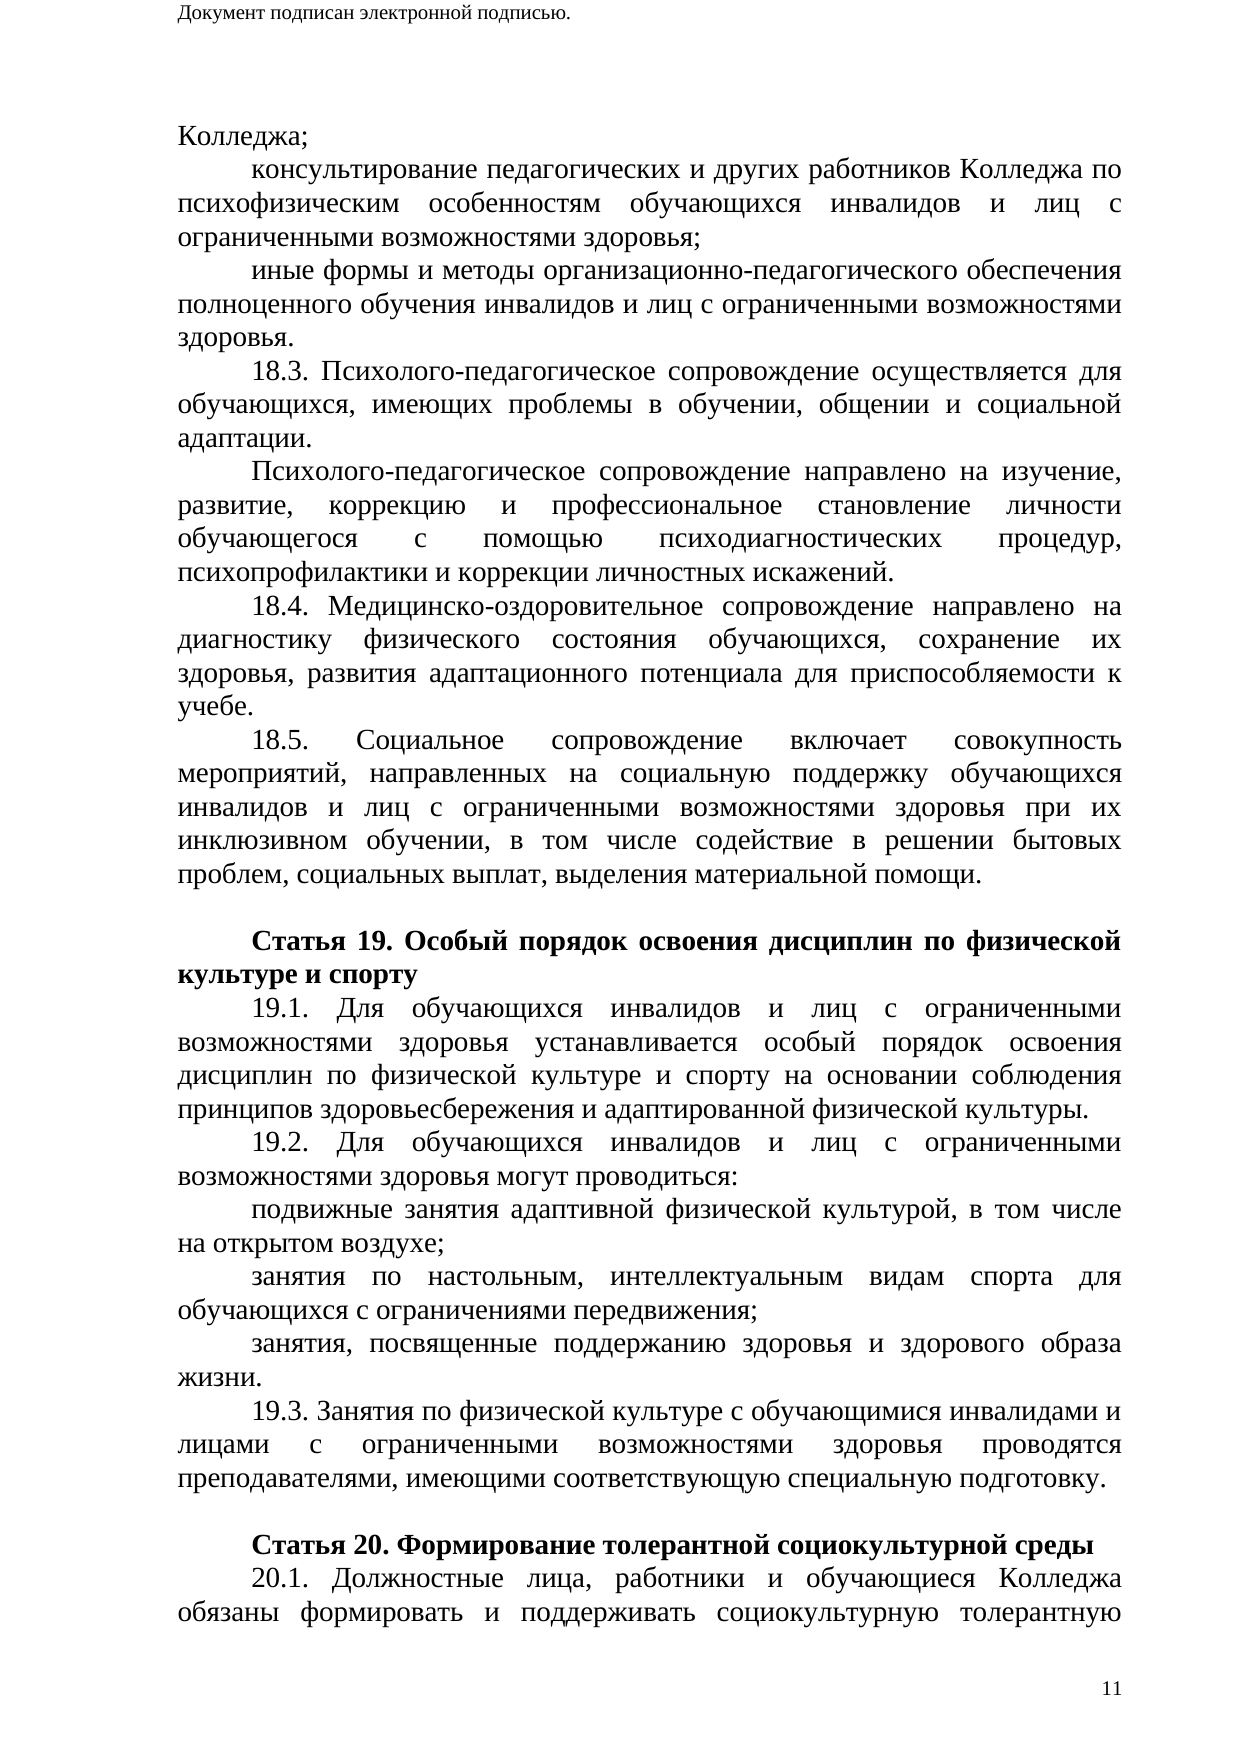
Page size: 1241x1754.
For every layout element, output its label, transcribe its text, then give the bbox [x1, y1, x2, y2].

text Психолого-педагогическое сопровождение направлено на изучение, развитие, коррекцию и профессиональное становление личности обучающегося с помощью психодиагностических процедур, психопрофилактики и коррекции личностных искажений. [177, 453, 1122, 588]
text подвижные занятия адаптивной физической культурой, в том числе на открытом воздухе; [177, 1191, 1122, 1258]
text консультирование педагогических и других работников Колледжа по психофизическим особенностям обучающихся инвалидов и лиц с ограниченными возможностями здоровья; [177, 152, 1122, 252]
text занятия по настольным, интеллектуальным видам спорта для обучающихся с ограничениями передвижения; [177, 1258, 1122, 1326]
text 19.1. Для обучающихся инвалидов и лиц с ограниченными возможностями здоровья устанавливается особый порядок освоения дисциплин по физической культуре и спорту на основании соблюдения принципов здоровьесбережения и адаптированной физической культуры. [177, 990, 1122, 1124]
text 18.3. Психолого-педагогическое сопровождение осуществляется для обучающихся, имеющих проблемы в обучении, общении и социальной адаптации. [177, 353, 1122, 453]
text занятия, посвященные поддержанию здоровья и здорового образа жизни. [177, 1326, 1122, 1393]
text Статья 19. Особый порядок освоения дисциплин по физической культуре и спорту [177, 923, 1122, 990]
text 18.4. Медицинско-оздоровительное сопровождение направлено на диагностику физического состояния обучающихся, сохранение их здоровья, развития адаптационного потенциала для приспособляемости к учебе. [177, 588, 1122, 722]
text 19.3. Занятия по физической культуре с обучающимися инвалидами и лицами с ограниченными возможностями здоровья проводятся преподавателями, имеющими соответствующую специальную подготовку. [177, 1393, 1122, 1493]
text 19.2. Для обучающихся инвалидов и лиц с ограниченными возможностями здоровья могут проводиться: [177, 1124, 1122, 1191]
text Статья 20. Формирование толерантной социокультурной среды [177, 1527, 1122, 1560]
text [177, 1560, 1122, 1627]
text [177, 118, 1122, 152]
text 18.5. Социальное сопровождение включает совокупность мероприятий, направленных на социальную поддержку обучающихся инвалидов и лиц с ограниченными возможностями здоровья при их инклюзивном обучении, в том числе содействие в решении бытовых проблем, социальных выплат, выделения материальной помощи. [177, 722, 1122, 889]
text иные формы и методы организационно-педагогического обеспечения полноценного обучения инвалидов и лиц с ограниченными возможностями здоровья. [177, 252, 1122, 353]
